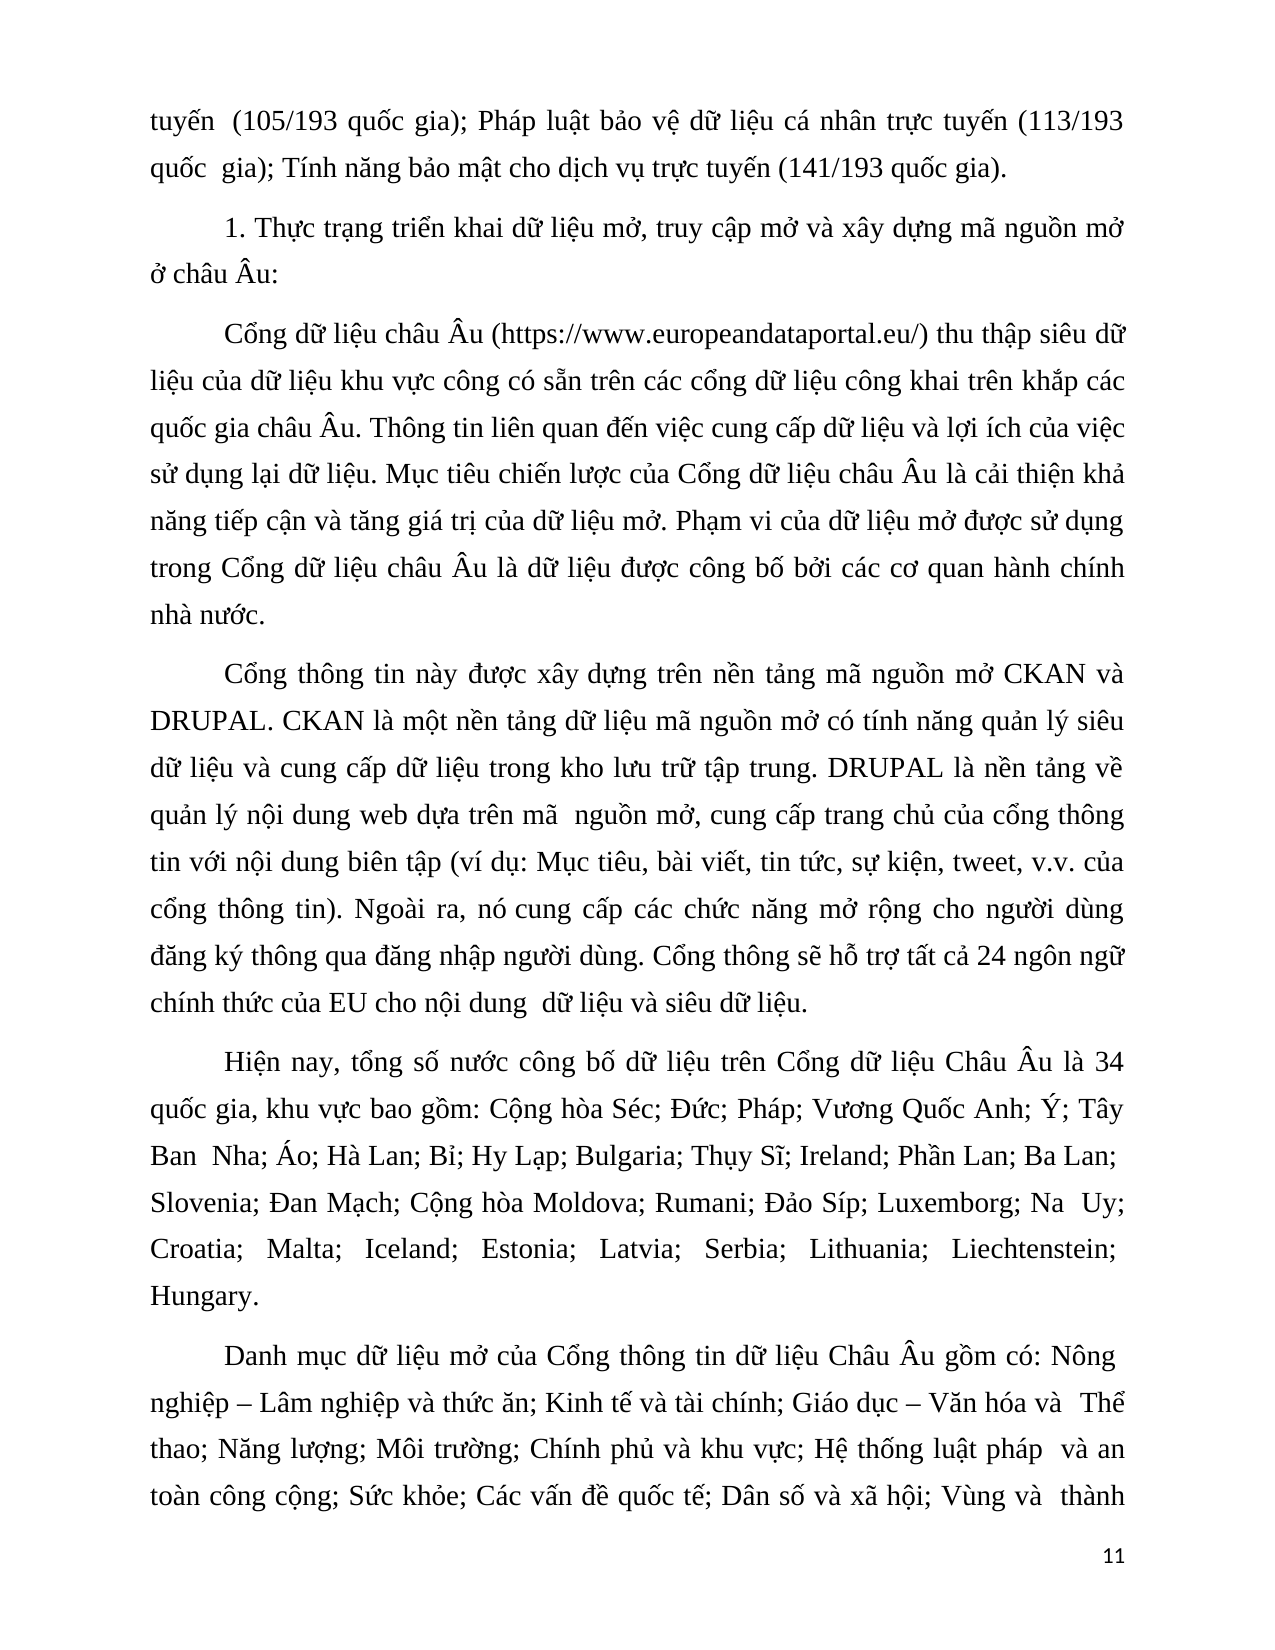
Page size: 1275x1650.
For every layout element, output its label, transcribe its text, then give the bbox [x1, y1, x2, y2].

text Hiện nay, tổng số nước công bố dữ liệu trên Cổng dữ liệu Châu Âu là 34 quốc gia, khu vực bao gồm: Cộng hòa Séc; Đức; Pháp; Vương Quốc Anh; Ý; Tây Ban Nha; Áo; Hà Lan; Bỉ; Hy Lạp; Bulgaria; Thụy Sĩ; Ireland; Phần Lan; Ba Lan; Slovenia; Đan Mạch; Cộng hòa Moldova; Rumani; Đảo Síp; Luxemborg; Na Uy; Croatia; Malta; Iceland; Estonia; Latvia; Serbia; Lithuania; Liechtenstein; Hungary. [150, 1044, 1125, 1312]
list 1. Thực trạng triển khai dữ liệu mở, truy cập mở và xây dựng mã nguồn mở ở châu Âu: [150, 210, 1125, 290]
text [150, 1338, 1125, 1512]
text Cổng dữ liệu châu Âu (https://www.europeandataportal.eu/) thu thập siêu dữ liệu của dữ liệu khu vực công có sẵn trên các cổng dữ liệu công khai trên khắp các quốc gia châu Âu. Thông tin liên quan đến việc cung cấp dữ liệu và lợi ích của việc sử dụng lại dữ liệu. Mục tiêu chiến lược của Cổng dữ liệu châu Âu là cải thiện khả năng tiếp cận và tăng giá trị của dữ liệu mở. Phạm vi của dữ liệu mở được sử dụng trong Cổng dữ liệu châu Âu là dữ liệu được công bố bởi các cơ quan hành chính nhà nước. [150, 316, 1125, 631]
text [150, 103, 1125, 184]
text Cổng thông tin này được xây dựng trên nền tảng mã nguồn mở CKAN và DRUPAL. CKAN là một nền tảng dữ liệu mã nguồn mở có tính năng quản lý siêu dữ liệu và cung cấp dữ liệu trong kho lưu trữ tập trung. DRUPAL là nền tảng về quản lý nội dung web dựa trên mã nguồn mở, cung cấp trang chủ của cổng thông tin với nội dung biên tập (ví dụ: Mục tiêu, bài viết, tin tức, sự kiện, tweet, v.v. của cổng thông tin). Ngoài ra, nó cung cấp các chức năng mở rộng cho người dùng đăng ký thông qua đăng nhập người dùng. Cổng thông sẽ hỗ trợ tất cả 24 ngôn ngữ chính thức của EU cho nội dung dữ liệu và siêu dữ liệu. [150, 657, 1125, 1018]
